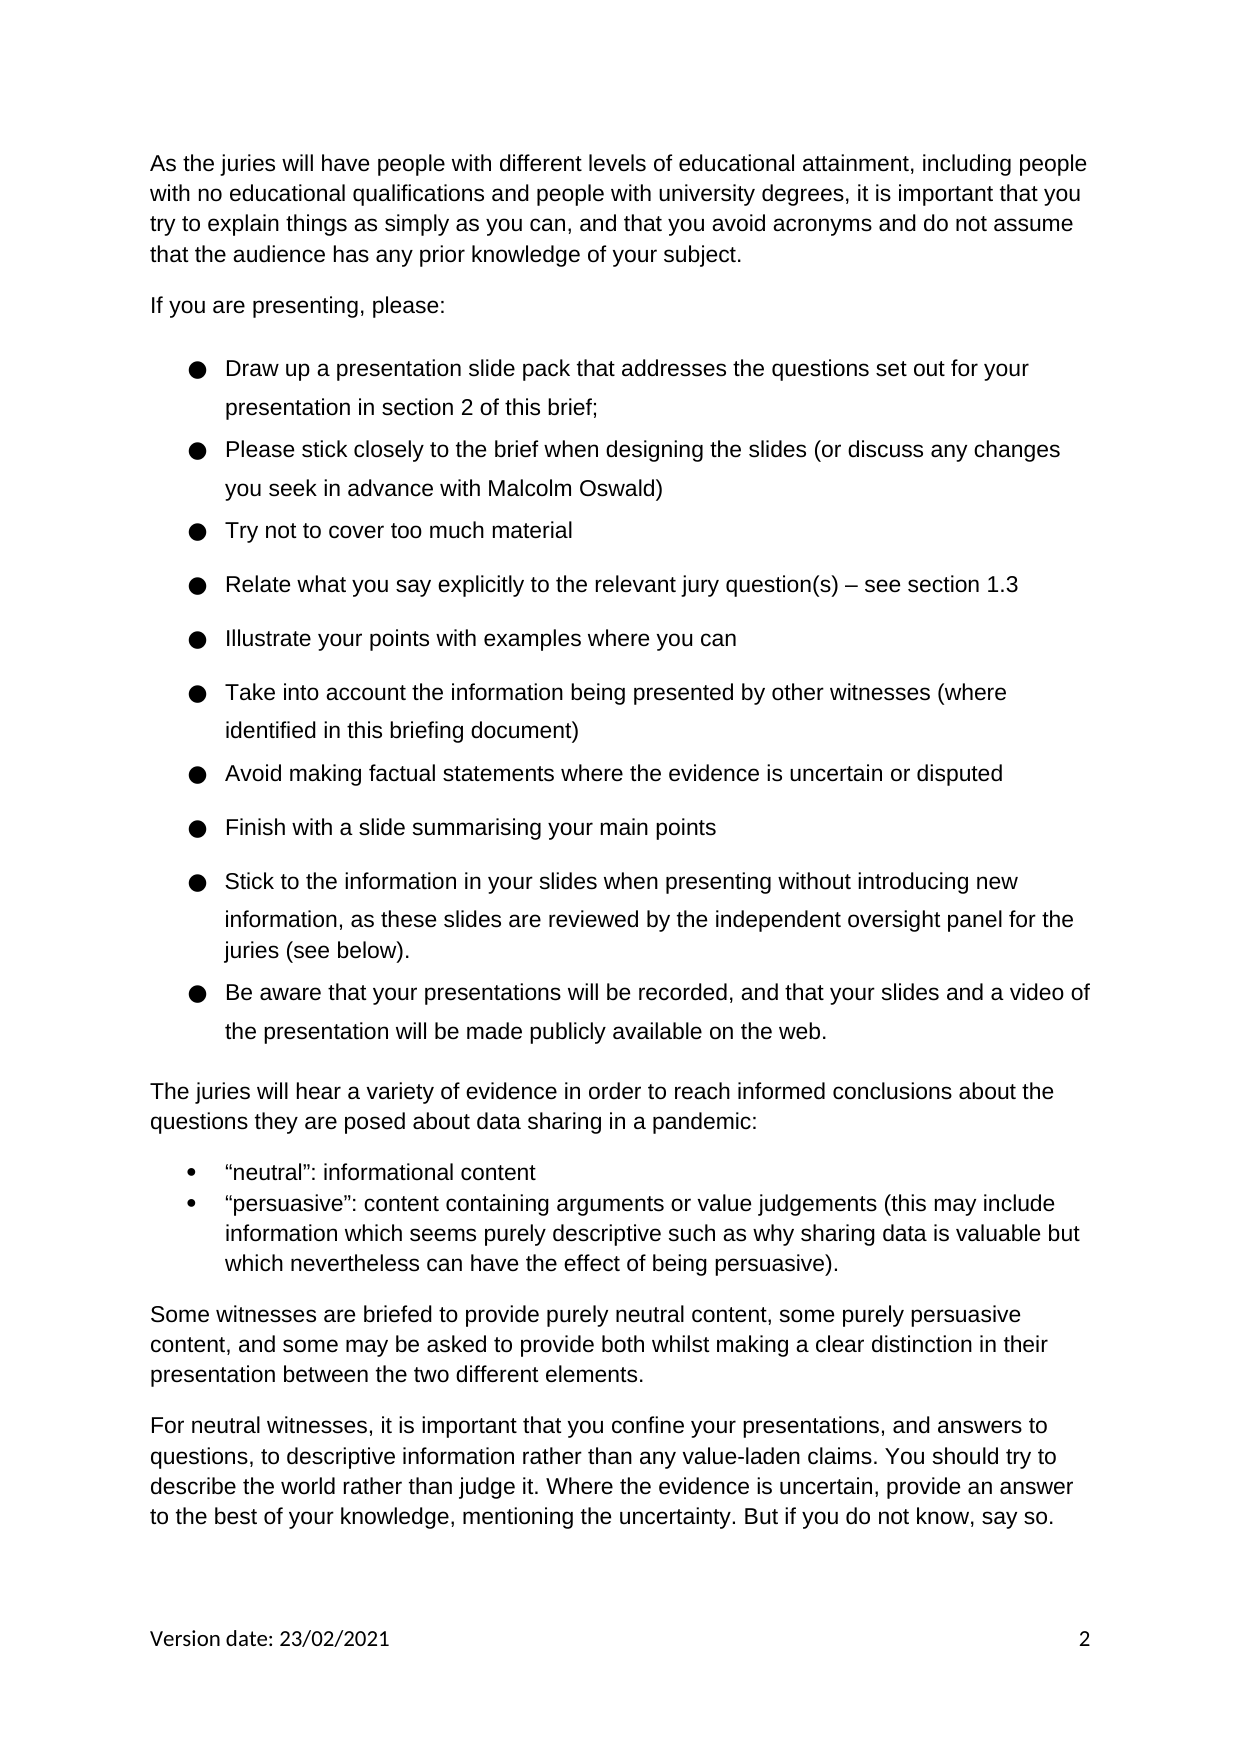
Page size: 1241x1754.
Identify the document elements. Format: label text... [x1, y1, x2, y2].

text As the juries will have people with different levels of educational attainment, including people with no educational qualifications and people with university degrees, it is important that you try to explain things as simply as you can, and that you avoid acronyms and do not assume that the audience has any prior knowledge of your subject. [150, 150, 1090, 267]
list Be aware that your presentations will be recorded, and that your slides and a video of the presentation will be made publicly available on the web. [187, 967, 1090, 1044]
list Finish with a slide summarising your main points [187, 802, 1090, 849]
list Stick to the information in your slides when presenting without introducing new information, as these slides are reviewed by the independent oversight panel for the juries (see below). [187, 856, 1090, 963]
list Try not to cover too much material [187, 505, 1090, 552]
list “neutral”: informational content [187, 1159, 1090, 1186]
list Avoid making factual statements where the evidence is uncertain or disputed [187, 748, 1090, 795]
list Relate what you say explicitly to the relevant jury question(s) – see section 1.3 [187, 559, 1090, 606]
list Please stick closely to the brief when designing the slides (or discuss any changes you seek in advance with Malcolm Oswald) [187, 424, 1090, 501]
list “persuasive”: content containing arguments or value judgements (this may include information which seems purely descriptive such as why sharing data is valuable but which nevertheless can have the effect of being persuasive). [187, 1189, 1090, 1276]
list Take into account the information being presented by other witnesses (where identified in this briefing document) [187, 667, 1090, 744]
text Some witnesses are briefed to provide purely neutral content, some purely persuasive content, and some may be asked to provide both whilst making a clear distinction in their presentation between the two different elements. [150, 1301, 1090, 1388]
text If you are presenting, please: [150, 292, 1090, 318]
list Illustrate your points with examples where you can [187, 613, 1090, 660]
text The juries will hear a variety of evidence in order to reach informed conclusions about the questions they are posed about data sharing in a pandemic: [150, 1078, 1090, 1135]
list Draw up a presentation slide pack that addresses the questions set out for your presentation in section 2 of this brief; [187, 343, 1090, 420]
text For neutral witnesses, it is important that you confine your presentations, and answers to questions, to descriptive information rather than any value-laden claims. You should try to describe the world rather than judge it. Where the evidence is uncertain, provide an answer to the best of your knowledge, mentioning the uncertainty. But if you do not know, say so. [150, 1412, 1090, 1529]
